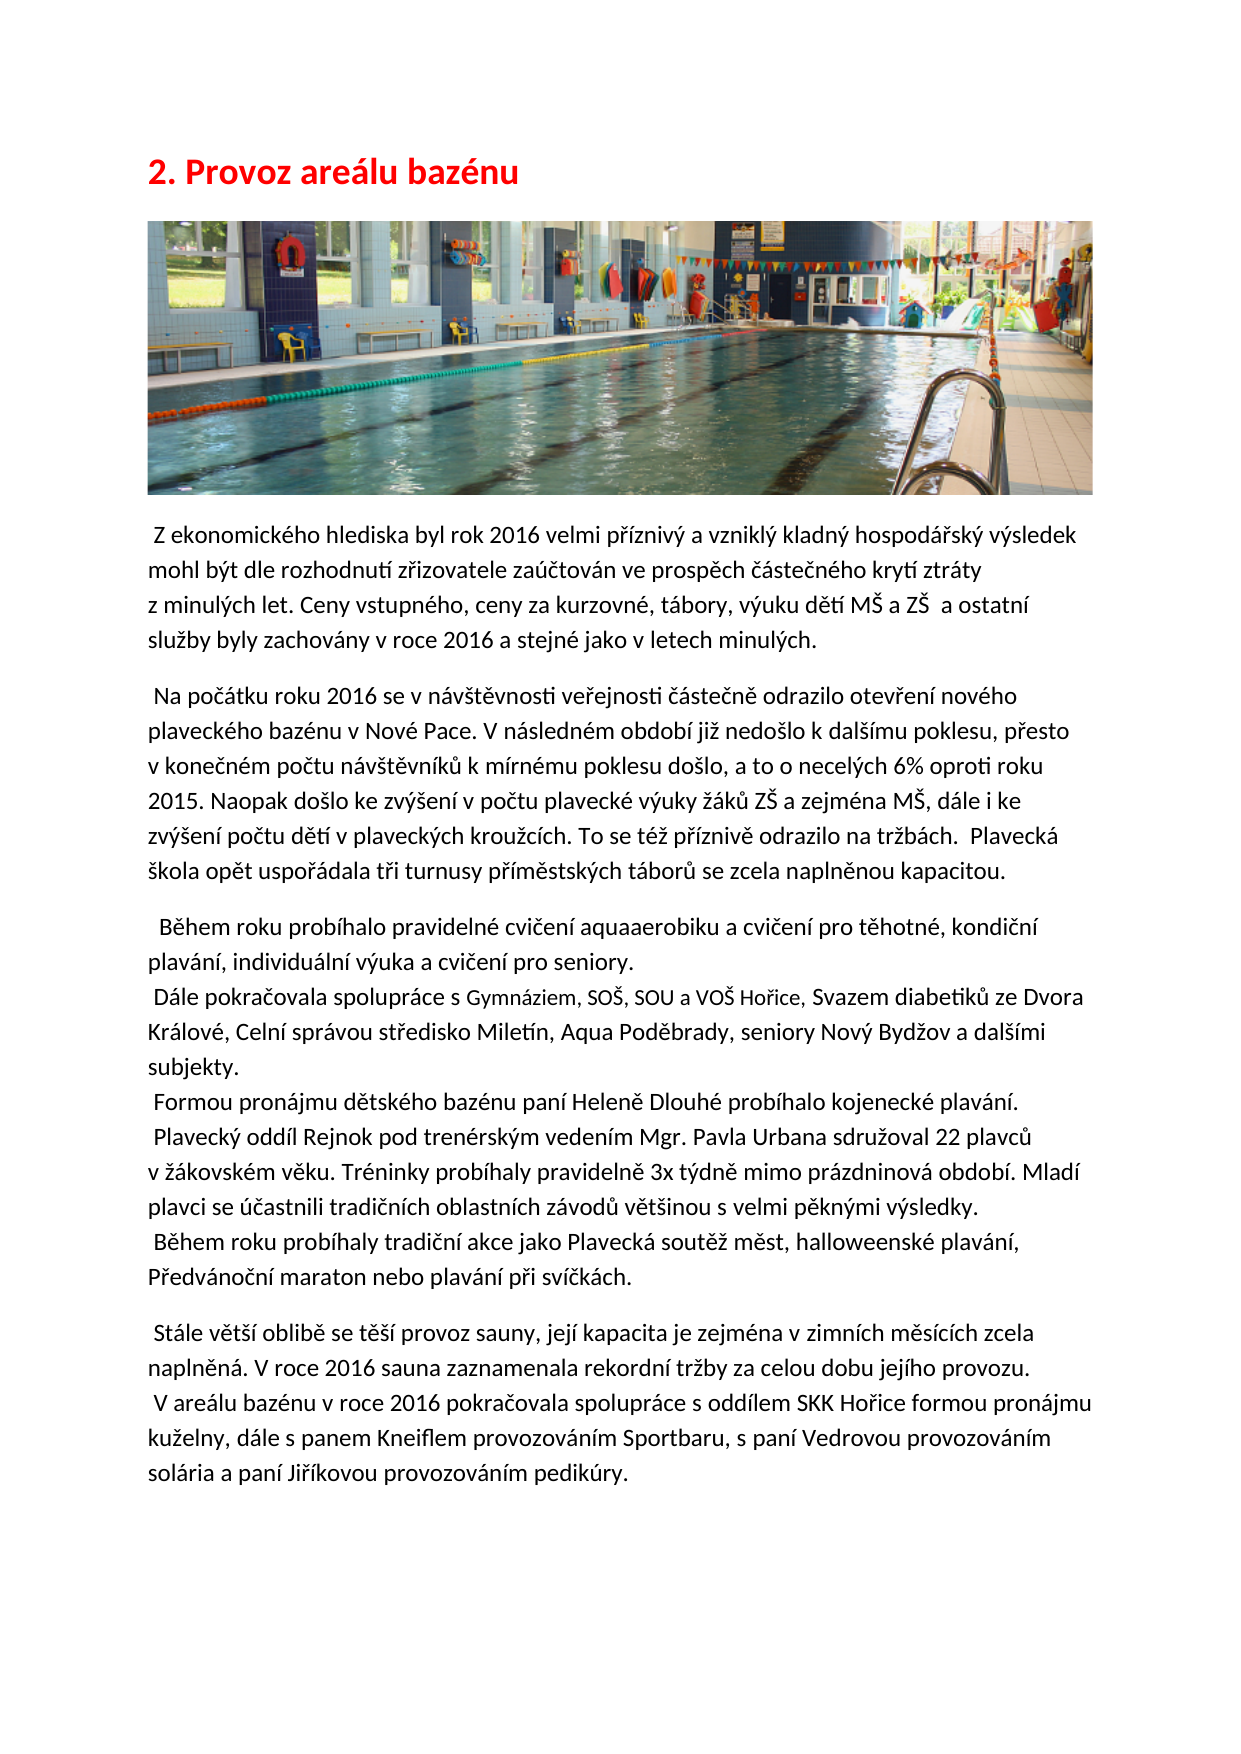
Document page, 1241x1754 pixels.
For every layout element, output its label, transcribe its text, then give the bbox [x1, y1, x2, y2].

text Z ekonomického hlediska byl rok 2016 velmi příznivý a vzniklý kladný hospodářský výsledek mohl být dle rozhodnutí zřizovatele zaúčtován ve prospěch částečného krytí ztráty z minulých let. Ceny vstupného, ceny za kurzovné, tábory, výuku dětí MŠ a ZŠ a ostatní služby byly zachovány v roce 2016 a stejné jako v letech minulých. [148, 519, 1093, 655]
text Na počátku roku 2016 se v návštěvnosti veřejnosti částečně odrazilo otevření nového plaveckého bazénu v Nové Pace. V následném období již nedošlo k dalšímu poklesu, přesto v konečném počtu návštěvníků k mírnému poklesu došlo, a to o necelých 6% oproti roku 2015. Naopak došlo ke zvýšení v počtu plavecké výuky žáků ZŠ a zejména MŠ, dále i ke zvýšení počtu dětí v plaveckých kroužcích. To se též příznivě odrazilo na tržbách. Plavecká škola opět uspořádala tři turnusy příměstských táborů se zcela naplněnou kapacitou. [148, 680, 1093, 886]
picture [147, 221, 1093, 495]
text 2. Provoz areálu bazénu [148, 148, 1093, 193]
text Během roku probíhalo pravidelné cvičení aquaaerobiku a cvičení pro těhotné, kondiční plavání, individuální výuka a cvičení pro seniory. Dále pokračovala spolupráce s Gymnáziem, SOŠ, SOU a VOŠ Hořice, Svazem diabetiků ze Dvora Králové, Celní správou středisko Miletín, Aqua Poděbrady, seniory Nový Bydžov a dalšími subjekty. Formou pronájmu dětského bazénu paní Heleně Dlouhé probíhalo kojenecké plavání. Plavecký oddíl Rejnok pod trenérským vedením Mgr. Pavla Urbana sdružoval 22 plavců v žákovském věku. Tréninky probíhaly pravidelně 3x týdně mimo prázdninová období. Mladí plavci se účastnili tradičních oblastních závodů většinou s velmi pěknými výsledky. Během roku probíhaly tradiční akce jako Plavecká soutěž měst, halloweenské plavání, Předvánoční maraton nebo plavání při svíčkách. [148, 911, 1093, 1291]
text Stále větší oblibě se těší provoz sauny, její kapacita je zejména v zimních měsících zcela naplněná. V roce 2016 sauna zaznamenala rekordní tržby za celou dobu jejího provozu. V areálu bazénu v roce 2016 pokračovala spolupráce s oddílem SKK Hořice formou pronájmu kuželny, dále s panem Kneiflem provozováním Sportbaru, s paní Vedrovou provozováním solária a paní Jiříkovou provozováním pedikúry. [148, 1317, 1093, 1487]
